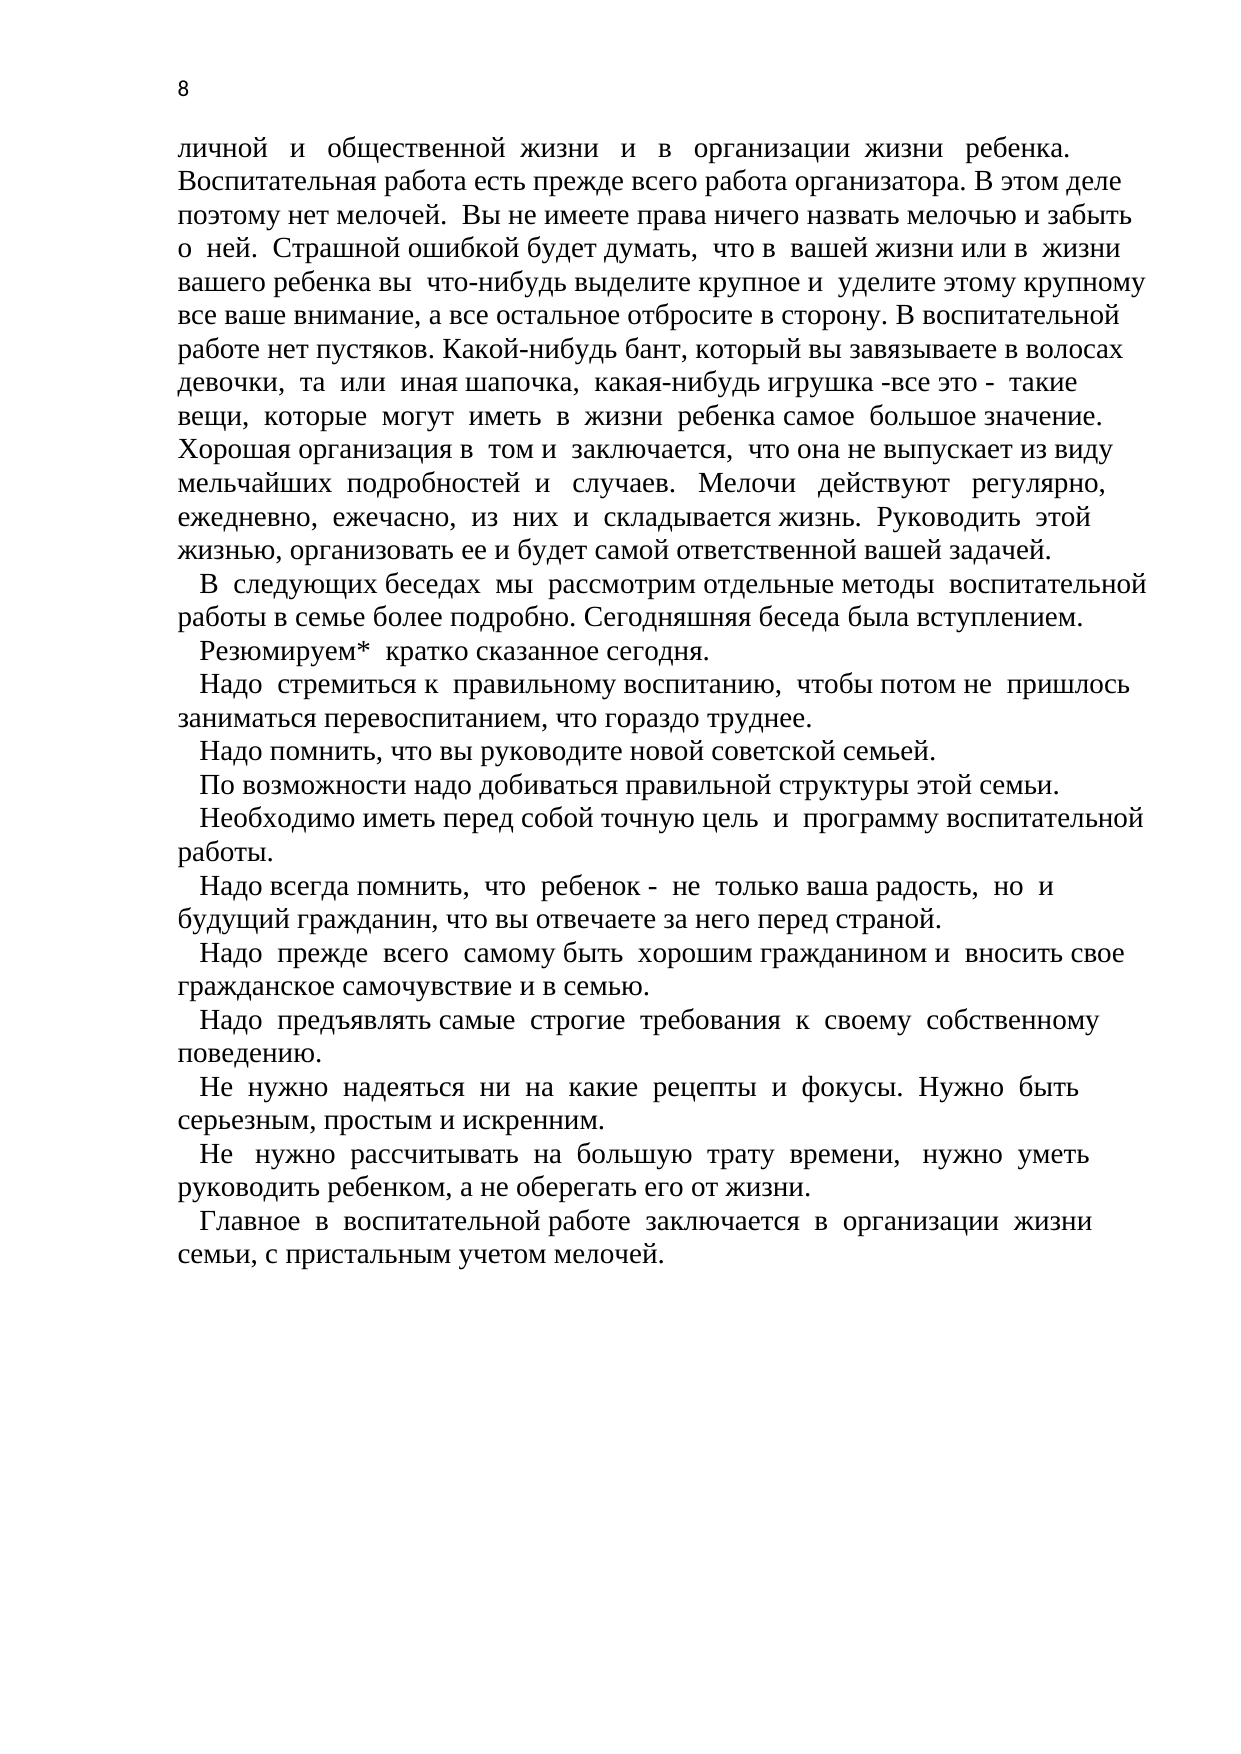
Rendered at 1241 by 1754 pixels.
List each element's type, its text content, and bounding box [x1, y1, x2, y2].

text Не нужно рассчитывать на большую трату времени, нужно уметь [177, 1136, 1152, 1169]
text ежедневно, ежечасно, из них и складывается жизнь. Руководить этой [177, 499, 1152, 532]
text Надо помнить, что вы руководите новой советской семьей. [177, 733, 1152, 767]
text Резюмируем* кратко сказанное сегодня. [177, 633, 1152, 666]
text Хорошая организация в том и заключается, что она не выпускает из виду [177, 432, 1152, 465]
text Надо предъявлять самые строгие требования к своему собственному [177, 1002, 1152, 1035]
text личной и общественной жизни и в организации жизни ребенка. [177, 130, 1152, 163]
text серьезным, простым и искренним. [177, 1102, 1152, 1136]
text руководить ребенком, а не оберегать его от жизни. [177, 1169, 1152, 1203]
text Надо стремиться к правильному воспитанию, чтобы потом не пришлось [177, 666, 1152, 700]
text Не нужно надеяться ни на какие рецепты и фокусы. Нужно быть [177, 1069, 1152, 1102]
text все ваше внимание, а все остальное отбросите в сторону. В воспитательной [177, 297, 1152, 331]
text поведению. [177, 1035, 1152, 1069]
text Надо всегда помнить, что ребенок - не только ваша радость, но и [177, 868, 1152, 901]
text девочки, та или иная шапочка, какая-нибудь игрушка -все это - такие [177, 364, 1152, 398]
text гражданское самочувствие и в семью. [177, 968, 1152, 1002]
text жизнью, организовать ее и будет самой ответственной вашей задачей. [177, 532, 1152, 566]
text вашего ребенка вы что-нибудь выделите крупное и уделите этому крупному [177, 264, 1152, 297]
text поэтому нет мелочей. Вы не имеете права ничего назвать мелочью и забыть [177, 197, 1152, 230]
text вещи, которые могут иметь в жизни ребенка самое большое значение. [177, 398, 1152, 432]
text работы в семье более подробно. Сегодняшняя беседа была вступлением. [177, 599, 1152, 633]
text Надо прежде всего самому быть хорошим гражданином и вносить свое [177, 935, 1152, 968]
text заниматься перевоспитанием, что гораздо труднее. [177, 700, 1152, 733]
text Необходимо иметь перед собой точную цель и программу воспитательной [177, 801, 1152, 834]
text По возможности надо добиваться правильной структуры этой семьи. [177, 767, 1152, 801]
text Главное в воспитательной работе заключается в организации жизни [177, 1203, 1152, 1237]
text работе нет пустяков. Какой-нибудь бант, который вы завязываете в волосах [177, 331, 1152, 364]
text Воспитательная работа есть прежде всего работа организатора. В этом деле [177, 163, 1152, 197]
text В следующих беседах мы рассмотрим отдельные методы воспитательной [177, 566, 1152, 599]
text мельчайших подробностей и случаев. Мелочи действуют регулярно, [177, 465, 1152, 499]
text семьи, с пристальным учетом мелочей. [177, 1237, 1152, 1270]
text будущий гражданин, что вы отвечаете за него перед страной. [177, 901, 1152, 935]
text о ней. Страшной ошибкой будет думать, что в вашей жизни или в жизни [177, 230, 1152, 264]
text работы. [177, 834, 1152, 868]
